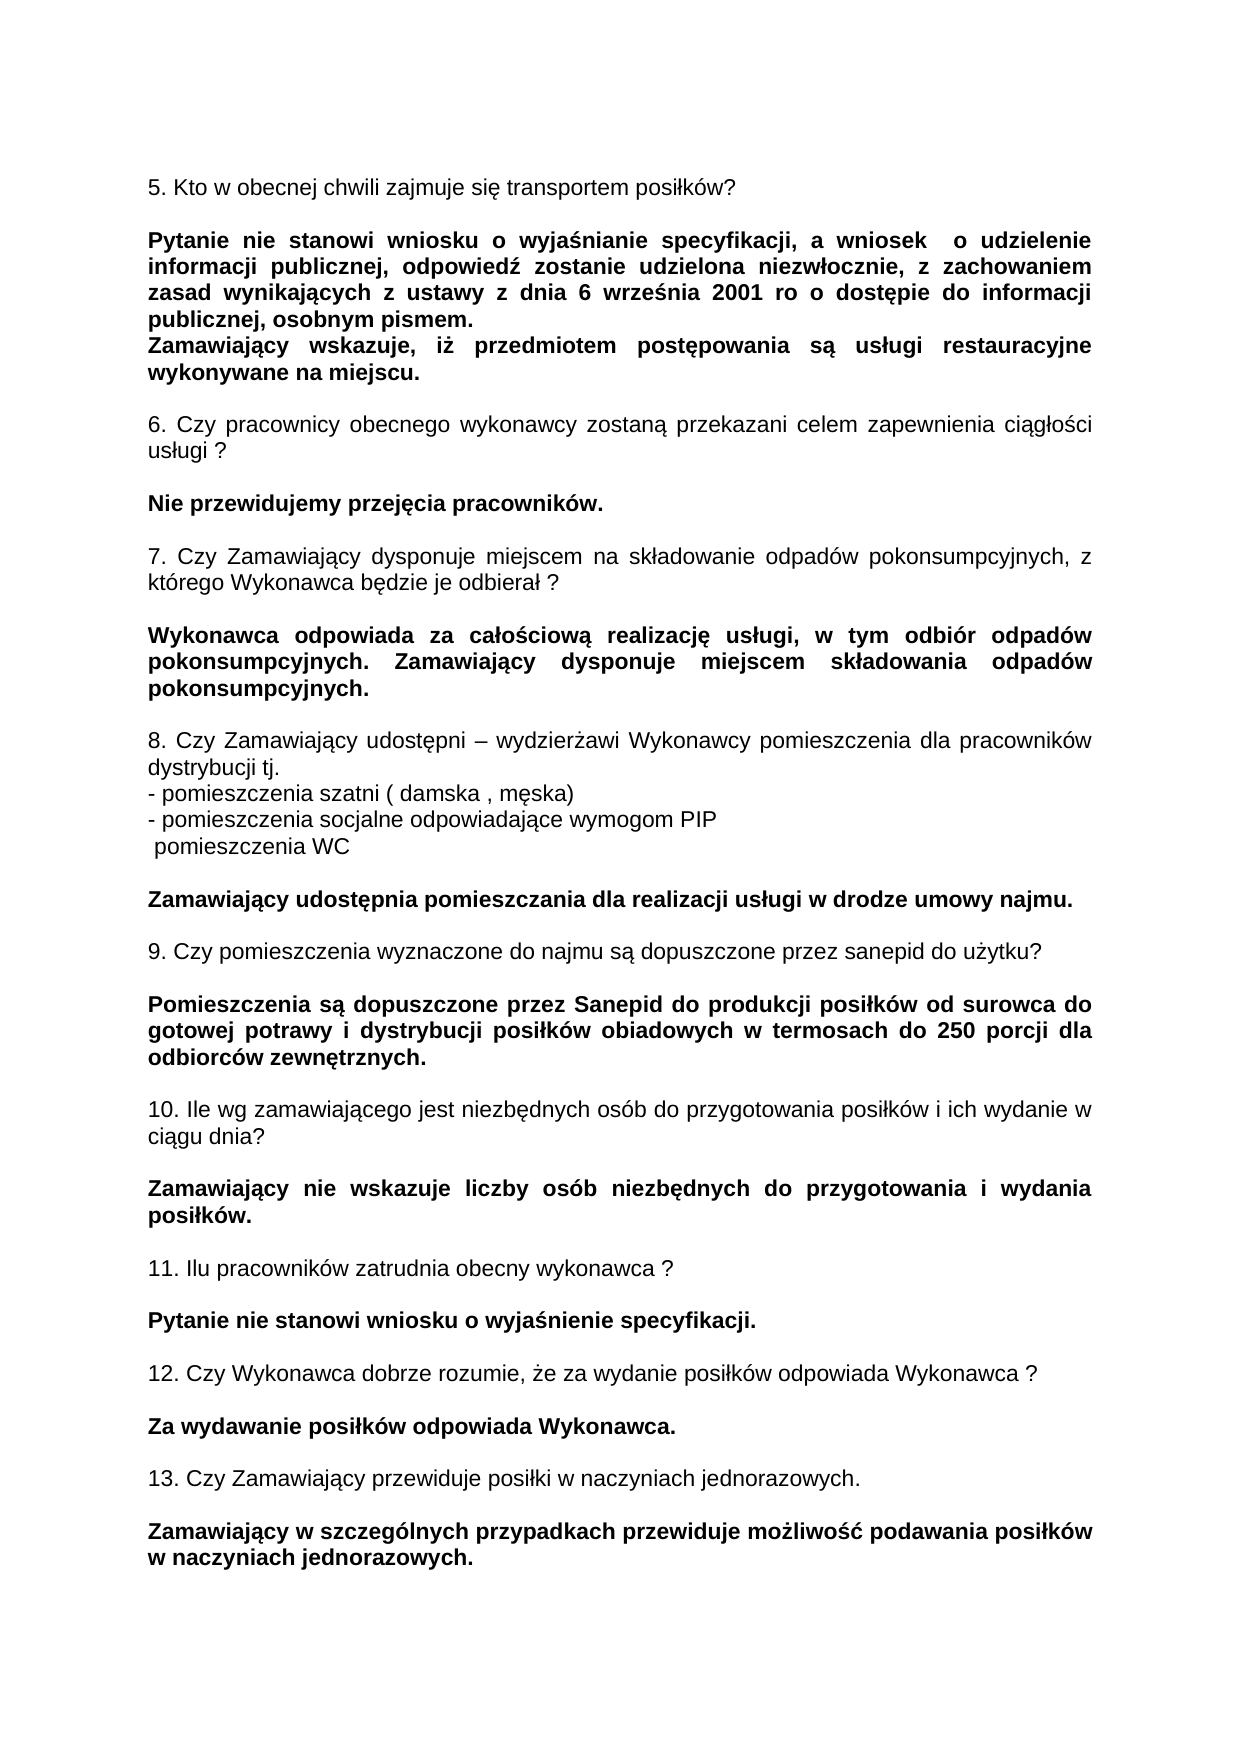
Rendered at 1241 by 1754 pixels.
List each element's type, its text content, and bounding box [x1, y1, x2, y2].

text 13. Czy Zamawiający przewiduje posiłki w naczyniach jednorazowych. [148, 1465, 1093, 1492]
text 9. Czy pomieszczenia wyznaczone do najmu są dopuszczone przez sanepid do użytku? [148, 938, 1093, 964]
text Wykonawca odpowiada za całościową realizację usługi, w tym odbiór odpadów pokonsumpcyjnych. Zamawiający dysponuje miejscem składowania odpadów pokonsumpcyjnych. [148, 622, 1093, 701]
text - pomieszczenia socjalne odpowiadające wymogom PIP [148, 806, 1093, 833]
text 5. Kto w obecnej chwili zajmuje się transportem posiłków? [148, 148, 1093, 200]
text pomieszczenia WC [148, 833, 1093, 859]
text 12. Czy Wykonawca dobrze rozumie, że za wydanie posiłków odpowiada Wykonawca ? [148, 1360, 1093, 1386]
text Za wydawanie posiłków odpowiada Wykonawca. [148, 1413, 1093, 1439]
text 8. Czy Zamawiający udostępni – wydzierżawi Wykonawcy pomieszczenia dla pracowników dystrybucji tj. [148, 727, 1093, 780]
text - pomieszczenia szatni ( damska , męska) [148, 780, 1093, 806]
text Pomieszczenia są dopuszczone przez Sanepid do produkcji posiłków od surowca do gotowej potrawy i dystrybucji posiłków obiadowych w termosach do 250 porcji dla odbiorców zewnętrznych. [148, 991, 1093, 1070]
text Zamawiający udostępnia pomieszczania dla realizacji usługi w drodze umowy najmu. [148, 886, 1093, 912]
text Nie przewidujemy przejęcia pracowników. [148, 490, 1093, 517]
text Zamawiający wskazuje, iż przedmiotem postępowania są usługi restauracyjne wykonywane na miejscu. [148, 332, 1093, 385]
text 11. Ilu pracowników zatrudnia obecny wykonawca ? [148, 1254, 1093, 1281]
text 7. Czy Zamawiający dysponuje miejscem na składowanie odpadów pokonsumpcyjnych, z którego Wykonawca będzie je odbierał ? [148, 543, 1093, 596]
text Pytanie nie stanowi wniosku o wyjaśnianie specyfikacji, a wniosek o udzielenie informacji publicznej, odpowiedź zostanie udzielona niezwłocznie, z zachowaniem zasad wynikających z ustawy z dnia 6 września 2001 ro o dostępie do informacji publicznej, osobnym pismem. [148, 227, 1093, 332]
text 6. Czy pracownicy obecnego wykonawcy zostaną przekazani celem zapewnienia ciągłości usługi ? [148, 411, 1093, 464]
text Pytanie nie stanowi wniosku o wyjaśnienie specyfikacji. [148, 1307, 1093, 1333]
text 10. Ile wg zamawiającego jest niezbędnych osób do przygotowania posiłków i ich wydanie w ciągu dnia? [148, 1096, 1093, 1149]
text Zamawiający nie wskazuje liczby osób niezbędnych do przygotowania i wydania posiłków. [148, 1175, 1093, 1228]
text Zamawiający w szczególnych przypadkach przewiduje możliwość podawania posiłków w naczyniach jednorazowych. [148, 1518, 1093, 1571]
